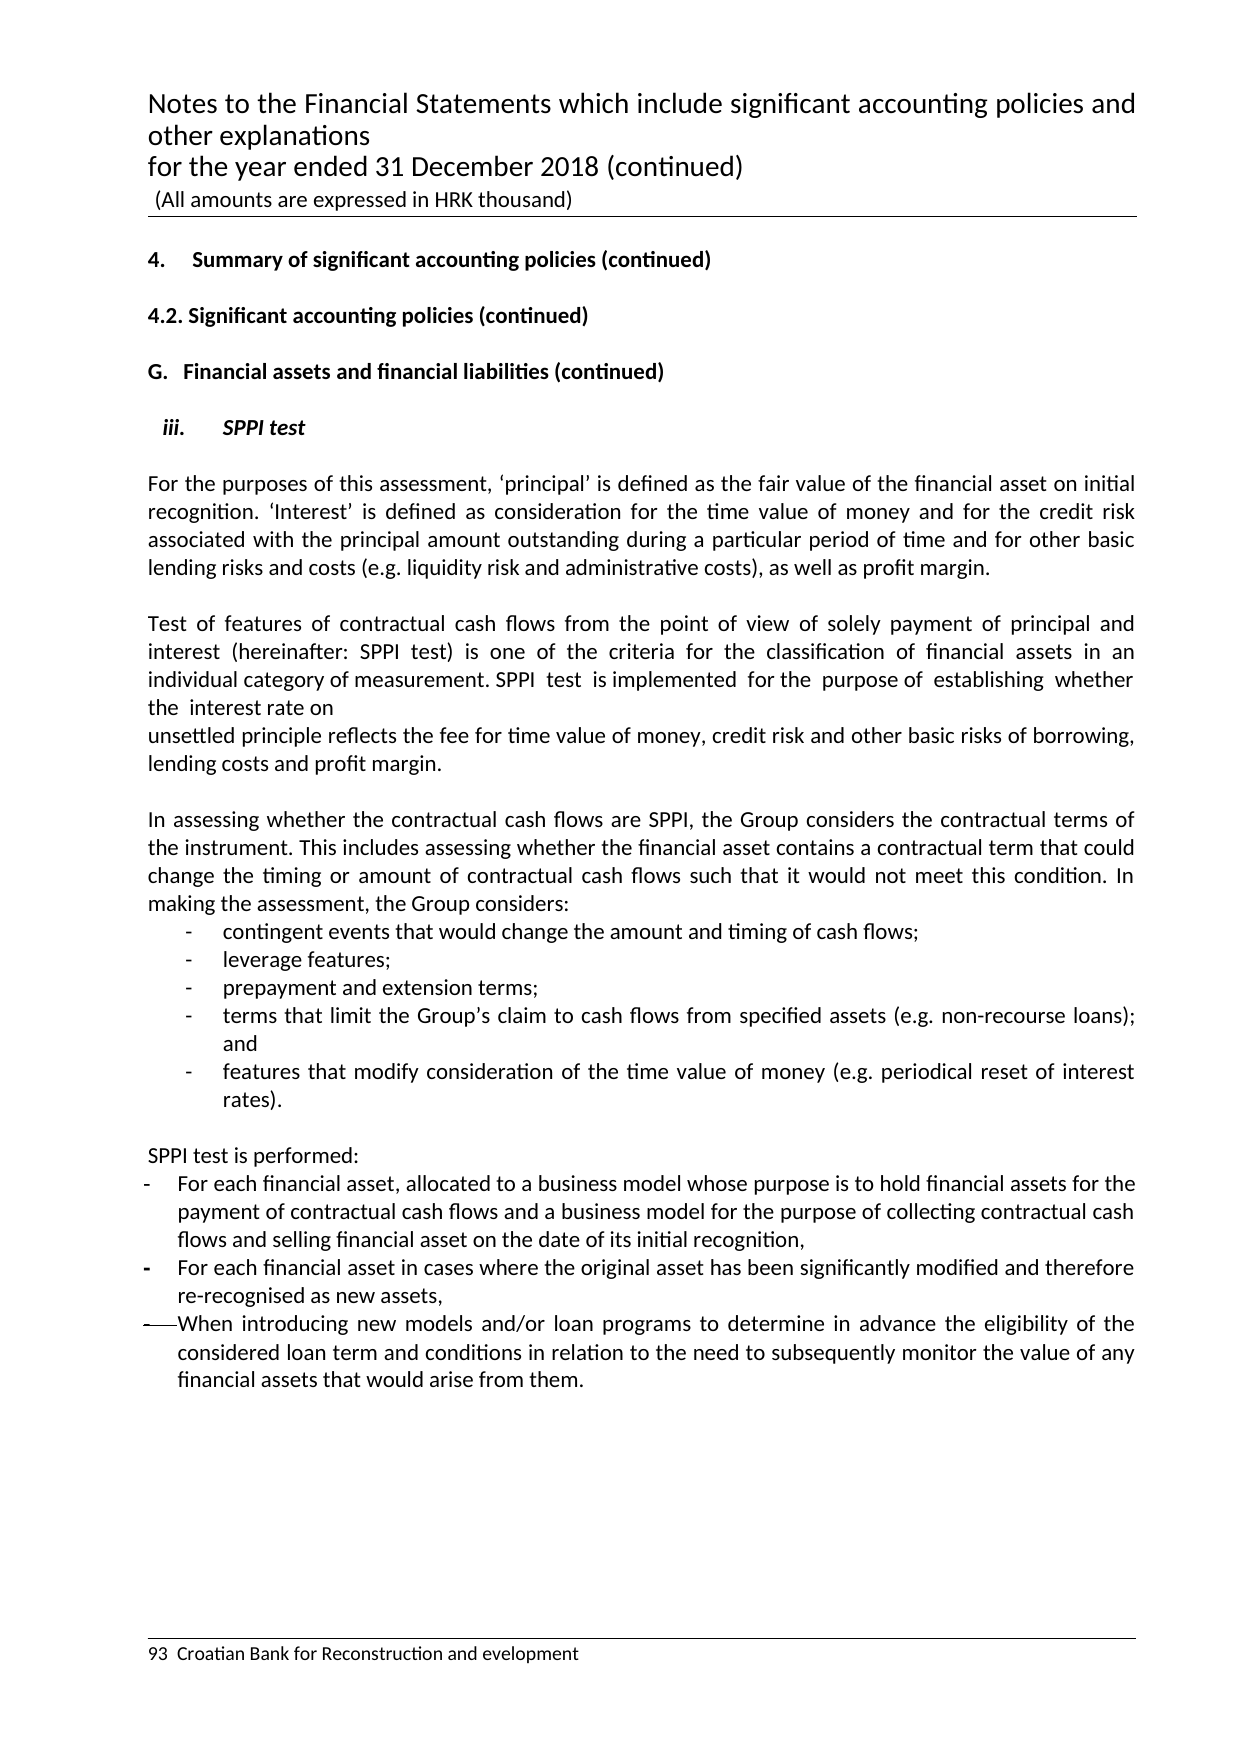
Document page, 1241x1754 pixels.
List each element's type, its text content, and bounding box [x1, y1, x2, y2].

text SPPI test is performed: [148, 1141, 1137, 1169]
text For the purposes of this assessment, ‘principal’ is defined as the fair value of the financial asset on initial recognition. ‘Interest’ is defined as consideration for the time value of money and for the credit risk associated with the principal amount outstanding during a particular period of time and for other basic lending risks and costs (e.g. liquidity risk and administrative costs), as well as profit margin. [148, 469, 1137, 581]
text In assessing whether the contractual cash flows are SPPI, the Group considers the contractual terms of the instrument. This includes assessing whether the financial asset contains a contractual term that could change the timing or amount of contractual cash flows such that it would not meet this condition. In making the assessment, the Group considers: [148, 805, 1137, 917]
text unsettled principle reflects the fee for time value of money, credit risk and other basic risks of borrowing, lending costs and profit margin. [148, 721, 1137, 777]
list For each financial asset, allocated to a business model whose purpose is to hold financial assets for the payment of contractual cash flows and a business model for the purpose of collecting contractual cash flows and selling financial asset on the date of its initial recognition, [143, 1169, 1137, 1253]
list leverage features; [185, 945, 1137, 973]
text 4.2. Significant accounting policies (continued) [148, 301, 1137, 329]
list For each financial asset in cases where the original asset has been significantly modified and therefore re-recognised as new assets, [143, 1253, 1137, 1309]
text 4. Summary of significant accounting policies (continued) [148, 245, 1137, 273]
list features that modify consideration of the time value of money (e.g. periodical reset of interest rates). [185, 1057, 1137, 1113]
text Test of features of contractual cash flows from the point of view of solely payment of principal and interest (hereinafter: SPPI test) is one of the criteria for the classification of financial assets in an individual category of measurement. SPPI test is implemented for the purpose of establishing whether the interest rate on [148, 609, 1137, 721]
list SPPI test [185, 413, 1137, 441]
list contingent events that would change the amount and timing of cash flows; [185, 917, 1137, 945]
list When introducing new models and/or loan programs to determine in advance the eligibility of the considered loan term and conditions in relation to the need to subsequently monitor the value of any financial assets that would arise from them. [143, 1309, 1137, 1394]
list terms that limit the Group’s claim to cash flows from specified assets (e.g. non-recourse loans); and [185, 1001, 1137, 1057]
list Financial assets and financial liabilities (continued) [148, 357, 1137, 385]
list prepayment and extension terms; [185, 973, 1137, 1001]
